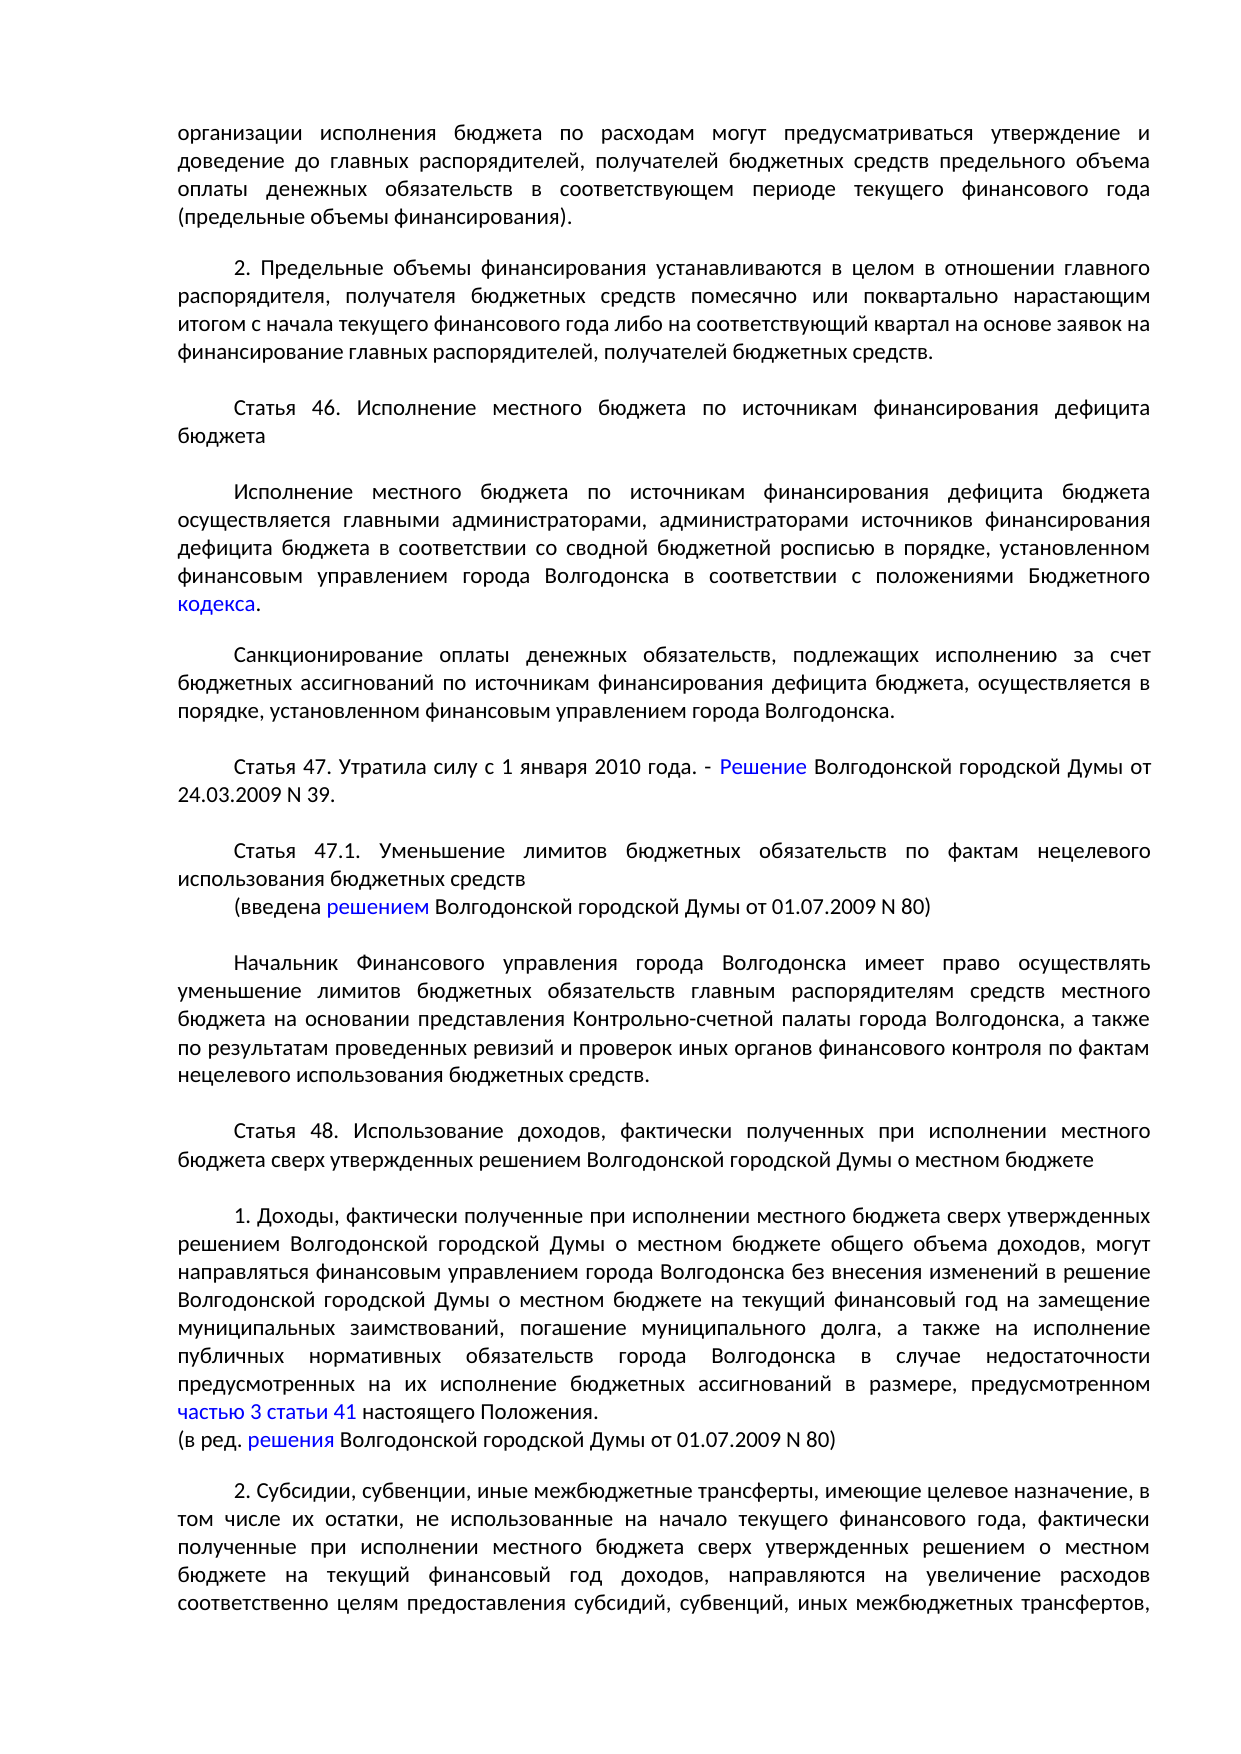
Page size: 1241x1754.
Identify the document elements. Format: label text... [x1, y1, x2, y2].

text Начальник Финансового управления города Волгодонска имеет право осуществлять уменьшение лимитов бюджетных обязательств главным распорядителям средств местного бюджета на основании представления Контрольно-счетной палаты города Волгодонска, а также по результатам проведенных ревизий и проверок иных органов финансового контроля по фактам нецелевого использования бюджетных средств. [177, 948, 1152, 1089]
text Статья 46. Исполнение местного бюджета по источникам финансирования дефицита бюджета [177, 393, 1152, 449]
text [177, 118, 1152, 230]
text Статья 48. Использование доходов, фактически полученных при исполнении местного бюджета сверх утвержденных решением Волгодонской городской Думы о местном бюджете [177, 1117, 1152, 1173]
text 1. Доходы, фактически полученные при исполнении местного бюджета сверх утвержденных решением Волгодонской городской Думы о местном бюджете общего объема доходов, могут направляться финансовым управлением города Волгодонска без внесения изменений в решение Волгодонской городской Думы о местном бюджете на текущий финансовый год на замещение муниципальных заимствований, погашение муниципального долга, а также на исполнение публичных нормативных обязательств города Волгодонска в случае недостаточности предусмотренных на их исполнение бюджетных ассигнований в размере, предусмотренном частью 3 статьи 41 настоящего Положения. [177, 1201, 1152, 1425]
text Санкционирование оплаты денежных обязательств, подлежащих исполнению за счет бюджетных ассигнований по источникам финансирования дефицита бюджета, осуществляется в порядке, установленном финансовым управлением города Волгодонска. [177, 640, 1152, 724]
text Статья 47.1. Уменьшение лимитов бюджетных обязательств по фактам нецелевого использования бюджетных средств [177, 836, 1152, 892]
text 2. Предельные объемы финансирования устанавливаются в целом в отношении главного распорядителя, получателя бюджетных средств помесячно или поквартально нарастающим итогом с начала текущего финансового года либо на соответствующий квартал на основе заявок на финансирование главных распорядителей, получателей бюджетных средств. [177, 253, 1152, 365]
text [177, 1476, 1152, 1616]
text Исполнение местного бюджета по источникам финансирования дефицита бюджета осуществляется главными администраторами, администраторами источников финансирования дефицита бюджета в соответствии со сводной бюджетной росписью в порядке, установленном финансовым управлением города Волгодонска в соответствии с положениями Бюджетного кодекса. [177, 477, 1152, 617]
text (в ред. решения Волгодонской городской Думы от 01.07.2009 N 80) [177, 1425, 1152, 1453]
text (введена решением Волгодонской городской Думы от 01.07.2009 N 80) [177, 892, 1152, 921]
text Статья 47. Утратила силу с 1 января 2010 года. - Решение Волгодонской городской Думы от 24.03.2009 N 39. [177, 752, 1152, 808]
